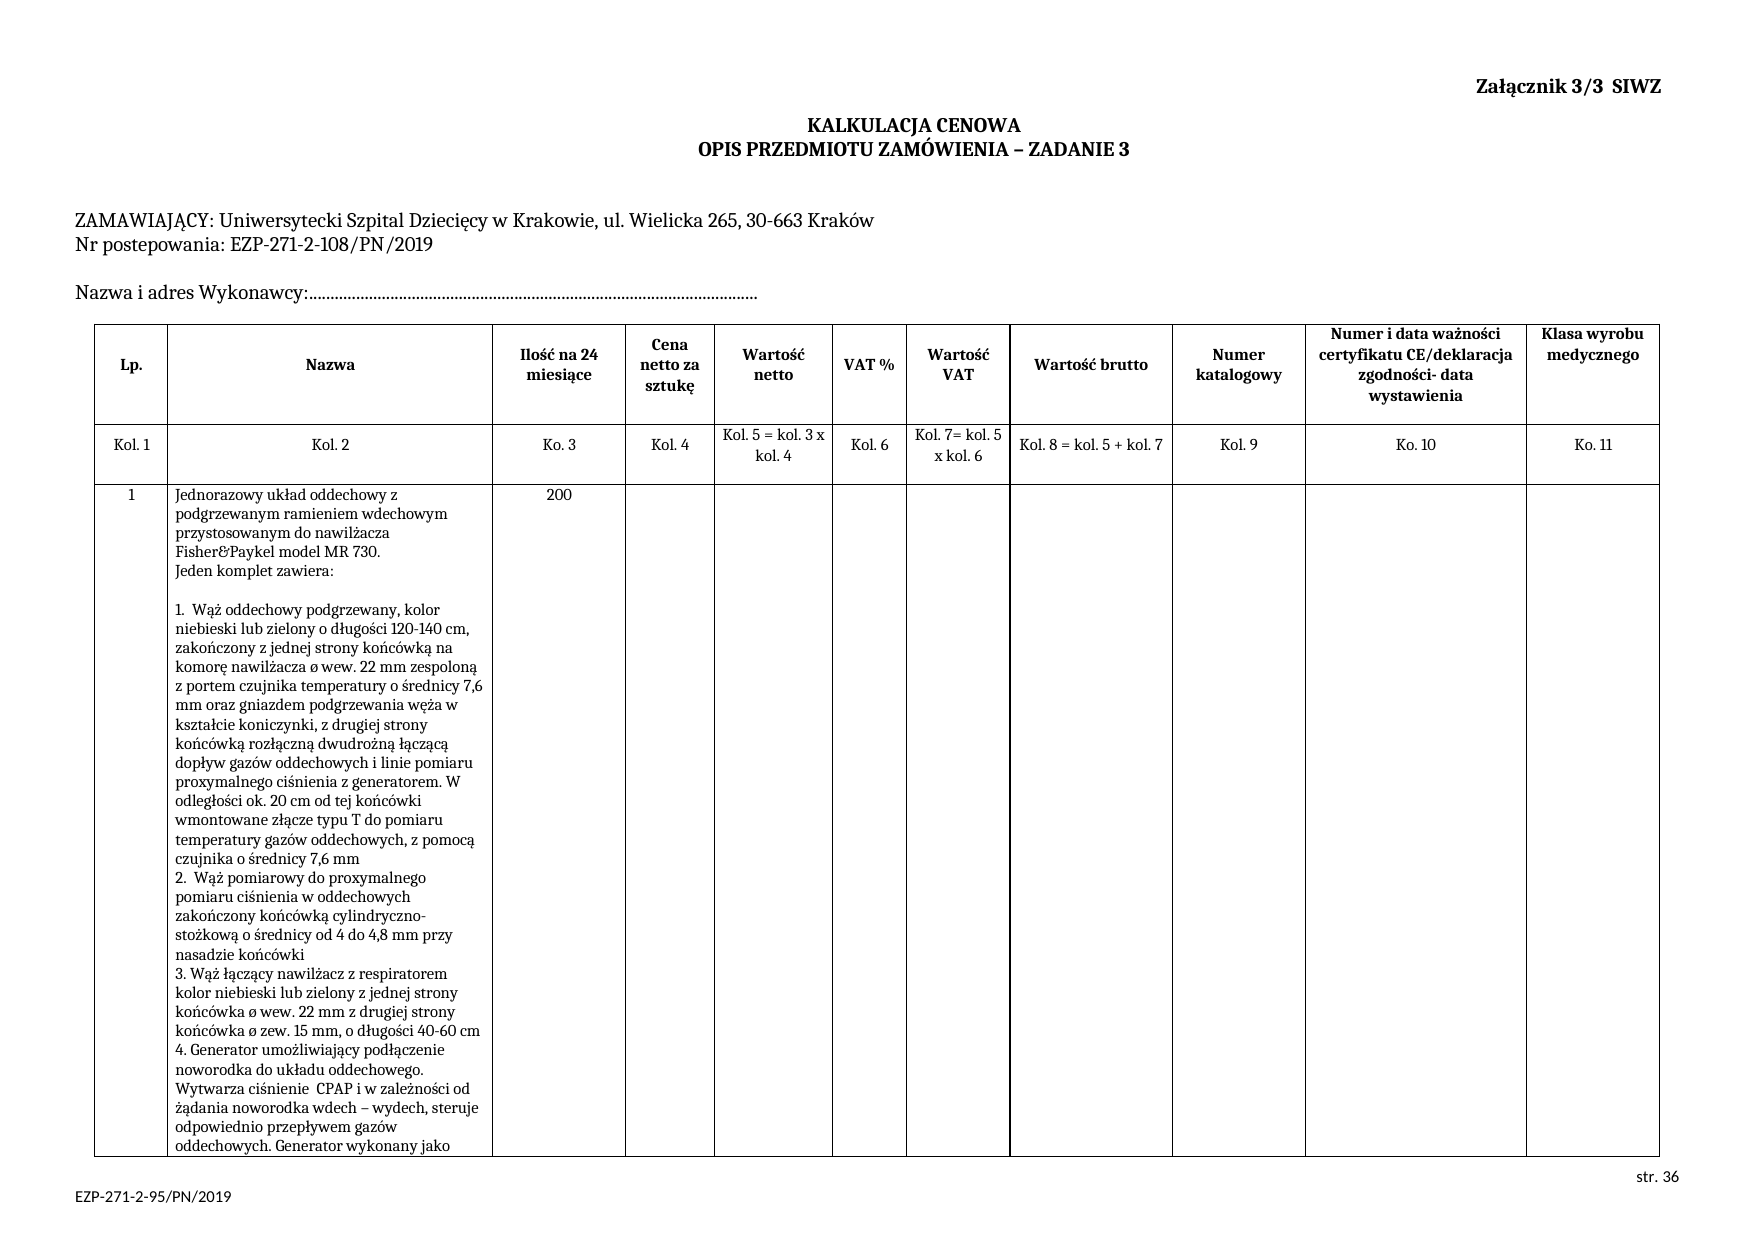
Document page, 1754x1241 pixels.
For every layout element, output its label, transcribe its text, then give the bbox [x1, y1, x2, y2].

table_header VAT % [833, 325, 906, 424]
table_cell Ko. 11 [1527, 425, 1659, 484]
table_header Wartość brutto [1011, 325, 1172, 424]
table_cell 1 [95, 485, 167, 1156]
table_cell [715, 485, 832, 1156]
table_header Numer katalogowy [1173, 325, 1305, 424]
table_cell Kol. 5 = kol. 3 x kol. 4 [715, 425, 832, 484]
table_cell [168, 485, 492, 1156]
table_header Lp. [95, 325, 167, 424]
table_cell [626, 485, 714, 1156]
table_cell Kol. 8 = kol. 5 + kol. 7 [1011, 425, 1172, 484]
table_cell [833, 485, 906, 1156]
table_header Ilość na 24 miesiące [493, 325, 625, 424]
text OPIS PRZEDMIOTU ZAMÓWIENIA – ZADANIE 3 [149, 137, 1679, 161]
table_cell Kol. 9 [1173, 425, 1305, 484]
table_cell Kol. 1 [95, 425, 167, 484]
text ZAMAWIAJĄCY: Uniwersytecki Szpital Dziecięcy w Krakowie, ul. Wielicka 265, 30-663 Kraków [75, 209, 1679, 233]
table_cell Ko. 3 [493, 425, 625, 484]
text Nr postepowania: EZP-271-2-108/PN/2019 [75, 233, 1679, 257]
text KALKULACJA CENOWA [149, 113, 1679, 137]
table_cell [1173, 485, 1305, 1156]
table_cell [1011, 485, 1172, 1156]
table_header Wartość netto [715, 325, 832, 424]
table_cell [1527, 485, 1659, 1156]
text Załącznik 3/3 SIWZ [1402, 75, 1679, 99]
table_header Klasa wyrobu medycznego [1527, 325, 1659, 424]
table_header Numer i data ważności certyfikatu CE/deklaracja zgodności- data wystawienia [1306, 325, 1526, 424]
table_cell Kol. 4 [626, 425, 714, 484]
table_header Nazwa [168, 325, 492, 424]
table_header Wartość VAT [907, 325, 1009, 424]
table_header Cena netto za sztukę [626, 325, 714, 424]
table_cell [1306, 485, 1526, 1156]
table_cell [907, 485, 1009, 1156]
table_cell Kol. 7= kol. 5 x kol. 6 [907, 425, 1009, 484]
table_cell Kol. 6 [833, 425, 906, 484]
table_cell Ko. 10 [1306, 425, 1526, 484]
table_cell 200 [493, 485, 625, 1156]
table_cell Kol. 2 [168, 425, 492, 484]
text Nazwa i adres Wykonawcy:......................................................................................................... [75, 281, 1679, 305]
